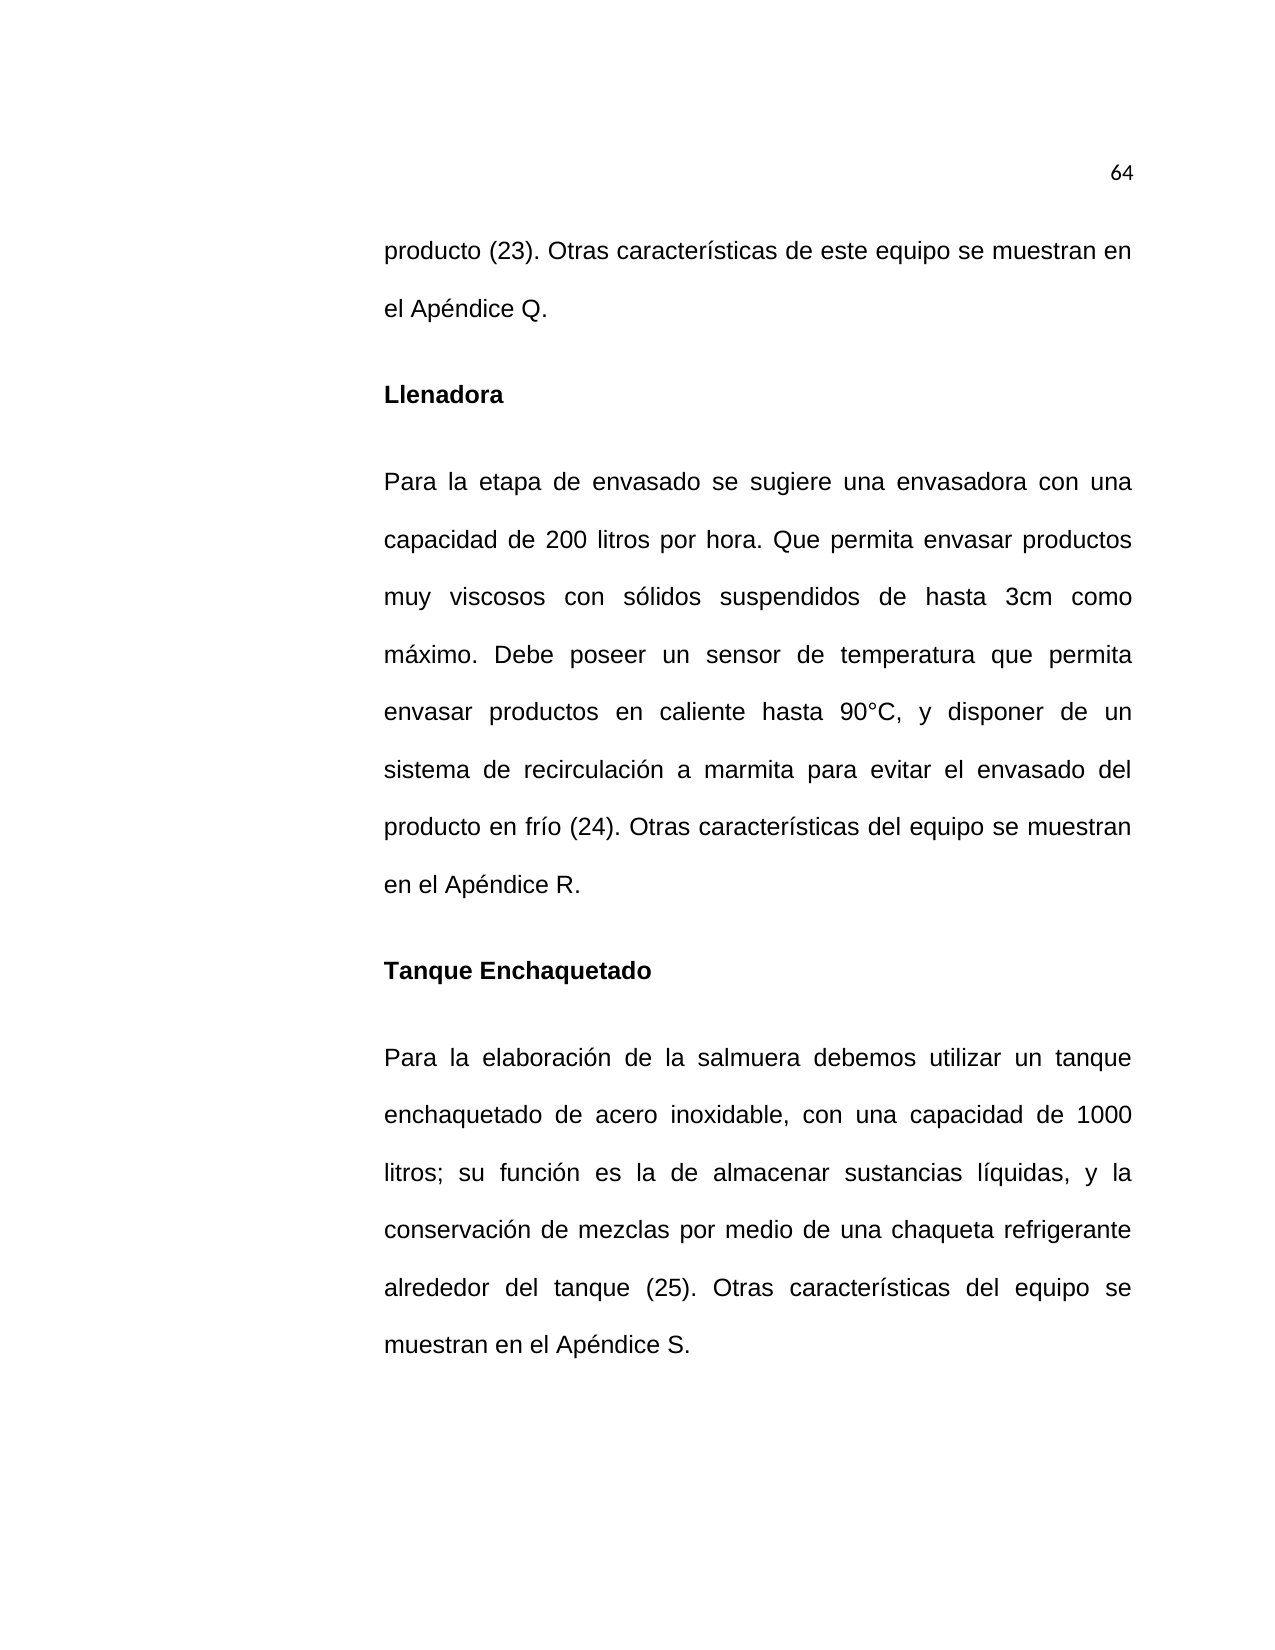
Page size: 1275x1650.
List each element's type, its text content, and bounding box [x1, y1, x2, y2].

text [384, 236, 1133, 322]
text Para la elaboración de la salmuera debemos utilizar un tanque enchaquetado de acero inoxidable, con una capacidad de 1000 litros; su función es la de almacenar sustancias líquidas, y la conservación de mezclas por medio de una chaqueta refrigerante alrededor del tanque (25). Otras características del equipo se muestran en el Apéndice S. [384, 1043, 1133, 1359]
text Tanque Enchaquetado [384, 956, 1133, 985]
text Llenadora [384, 380, 1133, 409]
text Para la etapa de envasado se sugiere una envasadora con una capacidad de 200 litros por hora. Que permita envasar productos muy viscosos con sólidos suspendidos de hasta 3cm como máximo. Debe poseer un sensor de temperatura que permita envasar productos en caliente hasta 90°C, y disponer de un sistema de recirculación a marmita para evitar el envasado del producto en frío (24). Otras características del equipo se muestran en el Apéndice R. [384, 467, 1133, 898]
